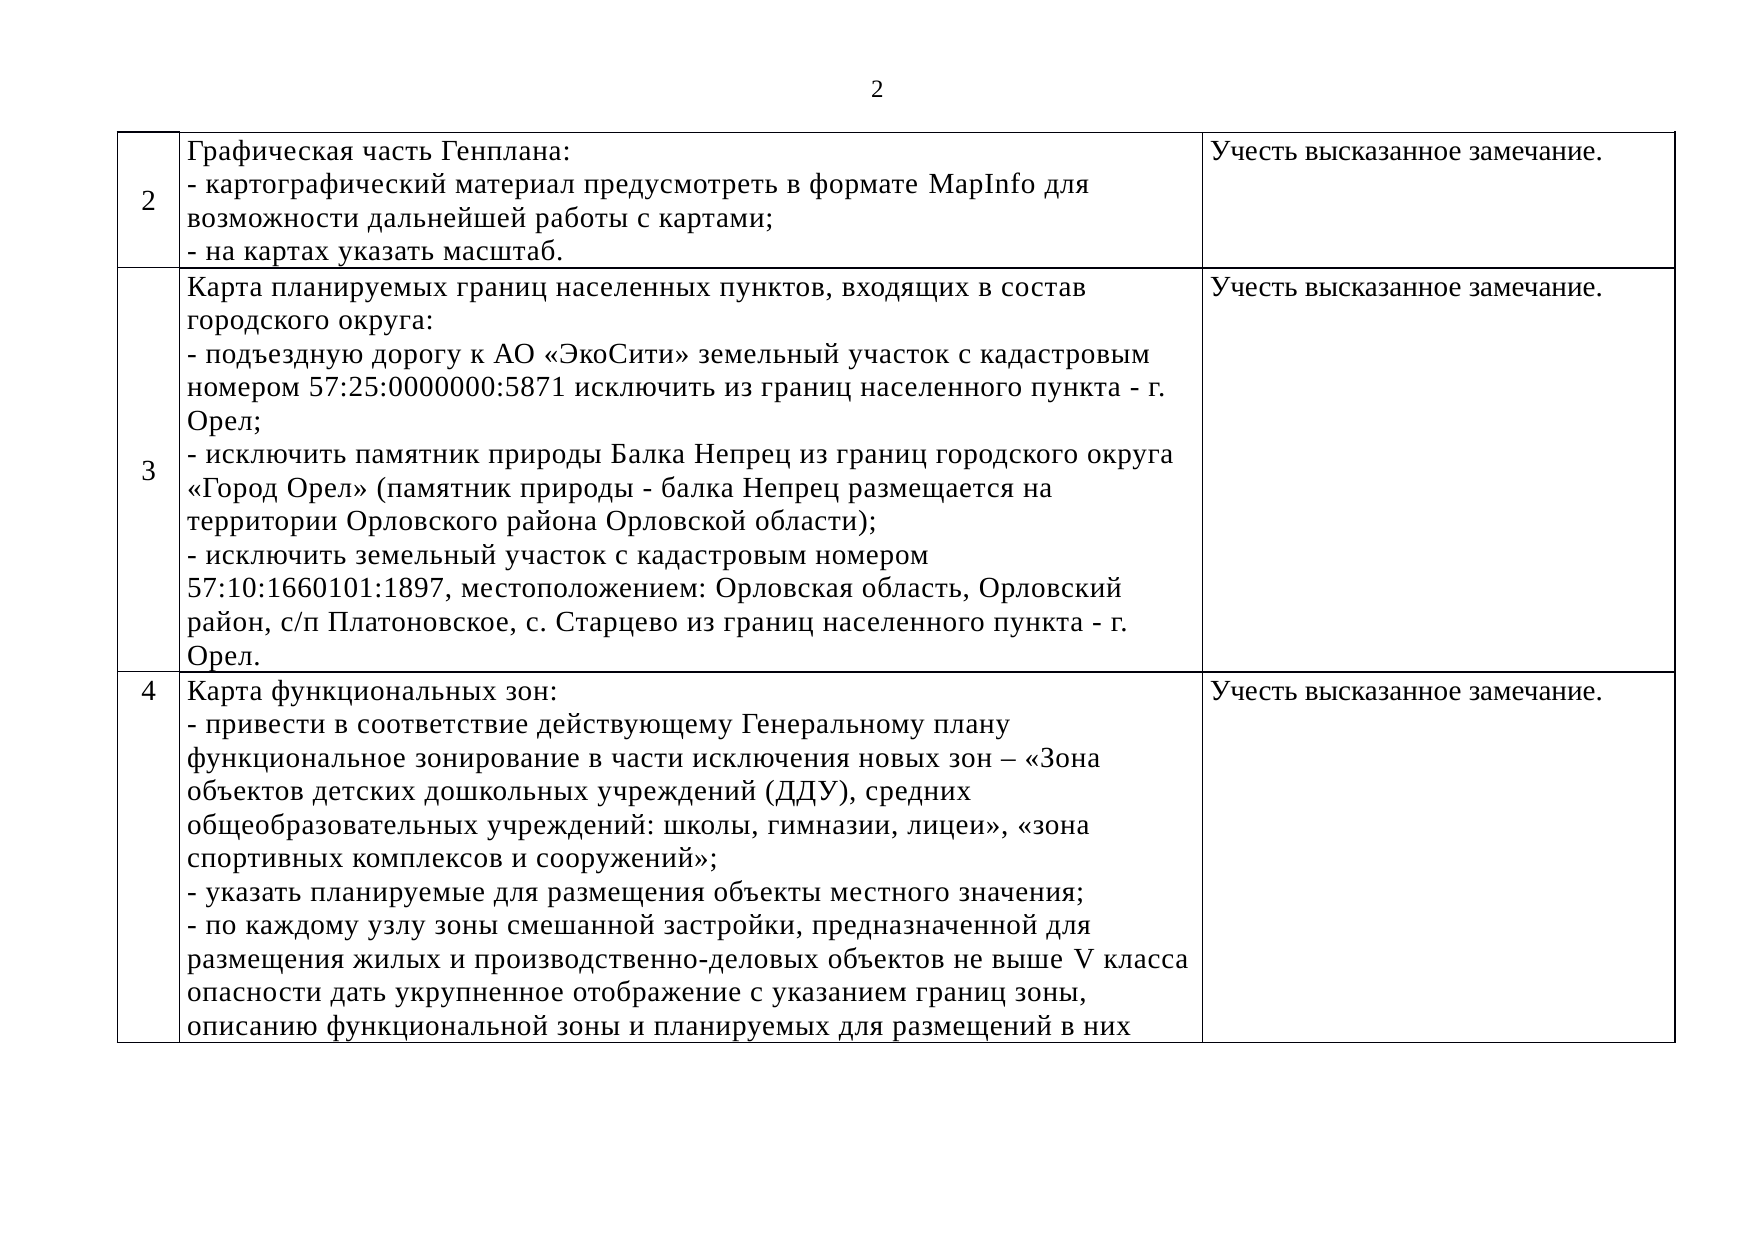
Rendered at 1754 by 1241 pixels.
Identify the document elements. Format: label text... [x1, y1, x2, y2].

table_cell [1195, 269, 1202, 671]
table_cell Учесть высказанное замечание. [1203, 269, 1674, 671]
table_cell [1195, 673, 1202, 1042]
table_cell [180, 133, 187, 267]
table_cell 2 [118, 133, 179, 267]
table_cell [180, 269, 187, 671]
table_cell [1203, 673, 1674, 1042]
table_cell 3 [118, 268, 179, 671]
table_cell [1203, 133, 1674, 267]
table_cell 4 [118, 672, 179, 1042]
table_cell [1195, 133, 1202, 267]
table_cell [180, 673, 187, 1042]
